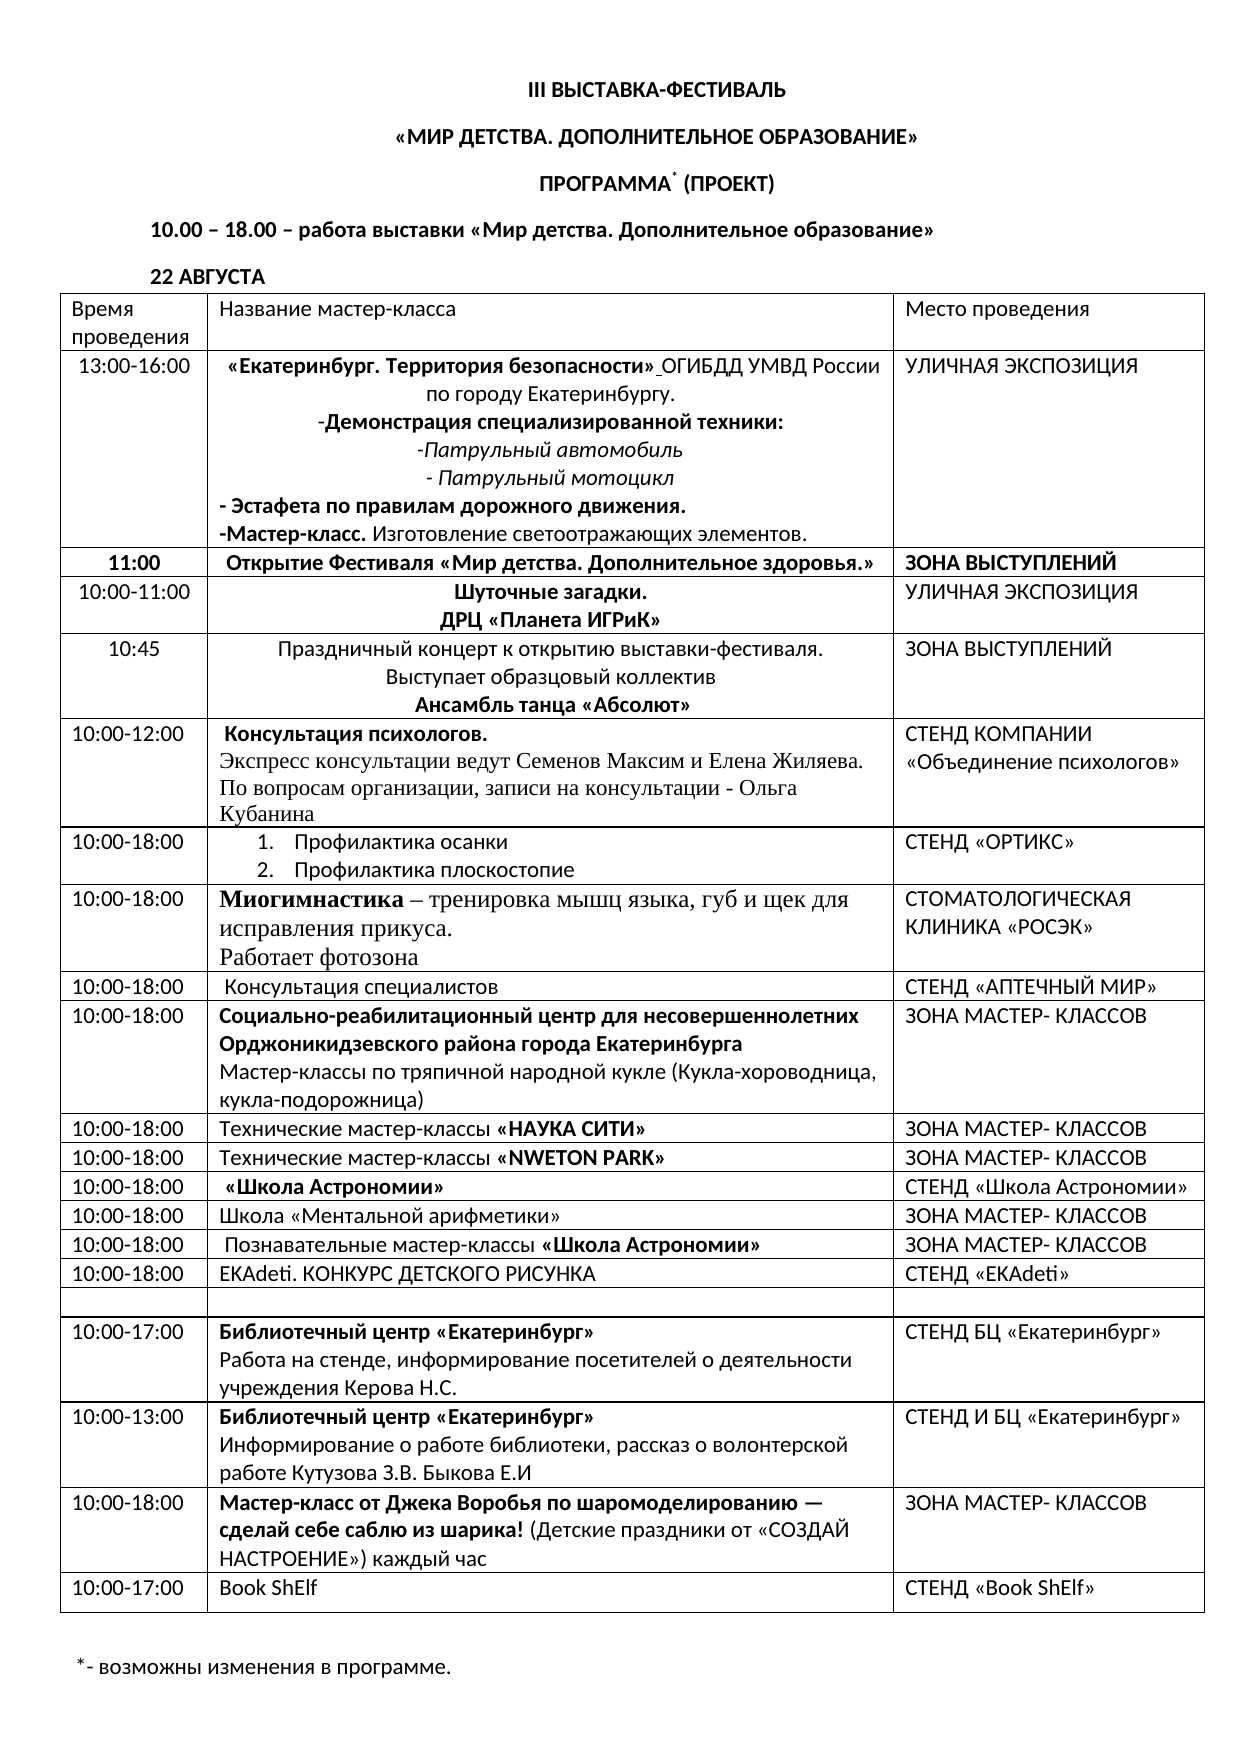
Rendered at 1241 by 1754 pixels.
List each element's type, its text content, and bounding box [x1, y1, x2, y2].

table_cell Консультация психологов. Экспресс консультации ведут Семенов Максим и Елена Жиляева. По вопросам организации, записи на консультации - Ольга Кубанина [208, 719, 893, 826]
table_cell 10:00-18:00 [61, 1230, 207, 1258]
table_cell СТЕНД «АПТЕЧНЫЙ МИР» [894, 972, 1204, 1000]
table_cell 10:00-18:00 [61, 1143, 207, 1171]
table_cell СТЕНД «Школа Астрономии» [894, 1172, 1204, 1200]
table_cell 10:00-18:00 [61, 1201, 207, 1229]
table_cell 10:00-13:00 [61, 1403, 207, 1487]
table_cell ЗОНА МАСТЕР- КЛАССОВ [894, 1201, 1204, 1229]
table_cell «Екатеринбург. Территория безопасности» ОГИБДД УМВД России по городу Екатеринбургу. -Демонстрация специализированной техники: -Патрульный автомобиль - Патрульный мотоцикл - Эстафета по правилам дорожного движения. -Мастер-класс. Изготовление светоотражающих элементов. [208, 351, 893, 547]
table_cell 10:00-18:00 [61, 1488, 207, 1572]
table_cell Мастер-класс от Джека Воробья по шаромоделированию — сделай себе саблю из шарика! (Детские праздники от «СОЗДАЙ НАСТРОЕНИЕ») каждый час [208, 1488, 893, 1572]
table_cell ЗОНА МАСТЕР- КЛАССОВ [894, 1143, 1204, 1171]
table_cell [894, 1288, 1204, 1316]
table_cell Технические мастер-классы «NWETON PARK» [208, 1143, 893, 1171]
table_cell Профилактика осанки Профилактика плоскостопие [208, 828, 893, 883]
table_cell 10:45 [61, 634, 207, 718]
text III ВЫСТАВКА-ФЕСТИВАЛЬ [75, 75, 1165, 103]
table_cell Праздничный концерт к открытию выставки-фестиваля. Выступает образцовый коллектив Ансамбль танца «Абсолют» [208, 634, 893, 718]
table_header Название мастер-класса [208, 294, 893, 350]
table_cell [61, 1288, 207, 1316]
table_cell Школа «Ментальной арифметики» [208, 1201, 893, 1229]
table_cell Библиотечный центр «Екатеринбург» Информирование о работе библиотеки, рассказ о волонтерской работе Кутузова З.В. Быкова Е.И [208, 1403, 893, 1487]
table_cell 10:00-12:00 [61, 719, 207, 826]
table_cell 10:00-18:00 [61, 885, 207, 971]
table_cell 10:00-18:00 [61, 1001, 207, 1113]
table_cell СТЕНД КОМПАНИИ «Объединение психологов» [894, 719, 1204, 826]
table_cell СТЕНД «EKAdeti» [894, 1259, 1204, 1287]
table_cell ЗОНА МАСТЕР- КЛАССОВ [894, 1488, 1204, 1572]
table_cell 10:00-18:00 [61, 1172, 207, 1200]
table_cell Библиотечный центр «Екатеринбург» Работа на стенде, информирование посетителей о деятельности учреждения Керова Н.С. [208, 1318, 893, 1401]
table_cell Миогимнастика – тренировка мышц языка, губ и щек для исправления прикуса. Работает фотозона [208, 885, 893, 971]
table_cell УЛИЧНАЯ ЭКСПОЗИЦИЯ [894, 577, 1204, 633]
table_header Место проведения [894, 294, 1204, 350]
table_cell 10:00-18:00 [61, 1259, 207, 1287]
table_cell 11:00 [61, 548, 207, 576]
table_cell 10:00-17:00 [61, 1573, 207, 1612]
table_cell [208, 1573, 893, 1612]
table_cell 10:00-18:00 [61, 1114, 207, 1142]
table_cell СТОМАТОЛОГИЧЕСКАЯ КЛИНИКА «РОСЭК» [894, 885, 1204, 971]
table_cell Шуточные загадки. ДРЦ «Планета ИГРиК» [208, 577, 893, 633]
table_cell Технические мастер-классы «НАУКА СИТИ» [208, 1114, 893, 1142]
text 22 АВГУСТА [150, 262, 1165, 291]
table_cell 10:00-18:00 [61, 828, 207, 883]
table_cell СТЕНД И БЦ «Eкатеринбург» [894, 1403, 1204, 1487]
table_cell 10:00-17:00 [61, 1318, 207, 1401]
table_cell СТЕНД «ОРТИКС» [894, 828, 1204, 883]
table_cell [208, 1288, 893, 1316]
table_cell Социально-реабилитационный центр для несовершеннолетних Орджоникидзевского района города Екатеринбурга Мастер-классы по тряпичной народной кукле (Кукла-хороводница, кукла-подорожница) [208, 1001, 893, 1113]
table_cell ЗОНА МАСТЕР- КЛАССОВ [894, 1001, 1204, 1113]
table_cell 10:00-18:00 [61, 972, 207, 1000]
table_cell ЗОНА ВЫСТУПЛЕНИЙ [894, 634, 1204, 718]
table_cell Открытие Фестиваля «Мир детства. Дополнительное здоровья.» [208, 548, 893, 576]
table_cell ЗОНА МАСТЕР- КЛАССОВ [894, 1230, 1204, 1258]
table_cell 10:00-11:00 [61, 577, 207, 633]
table_cell «Школа Астрономии» [208, 1172, 893, 1200]
text «МИР ДЕТСТВА. ДОПОЛНИТЕЛЬНОЕ ОБРАЗОВАНИЕ» [75, 122, 1165, 150]
table_cell EKAdeti. КОНКУРС ДЕТСКОГО РИСУНКА [208, 1259, 893, 1287]
table_cell УЛИЧНАЯ ЭКСПОЗИЦИЯ [894, 351, 1204, 547]
text 10.00 – 18.00 – работа выставки «Мир детства. Дополнительное образование» [150, 216, 1165, 244]
table_cell 13:00-16:00 [61, 351, 207, 547]
table_cell СТЕНД «Book ShElf» [894, 1573, 1204, 1612]
table_cell ЗОНА ВЫСТУПЛЕНИЙ [894, 548, 1204, 576]
table_cell Консультация специалистов [208, 972, 893, 1000]
table_cell Познавательные мастер-классы «Школа Астрономии» [208, 1230, 893, 1258]
table_cell СТЕНД БЦ «Eкатеринбург» [894, 1318, 1204, 1401]
text ПРОГРАММА* (ПРОЕКТ) [75, 169, 1165, 197]
table_cell ЗОНА МАСТЕР- КЛАССОВ [894, 1114, 1204, 1142]
table_header Время проведения [61, 294, 207, 350]
